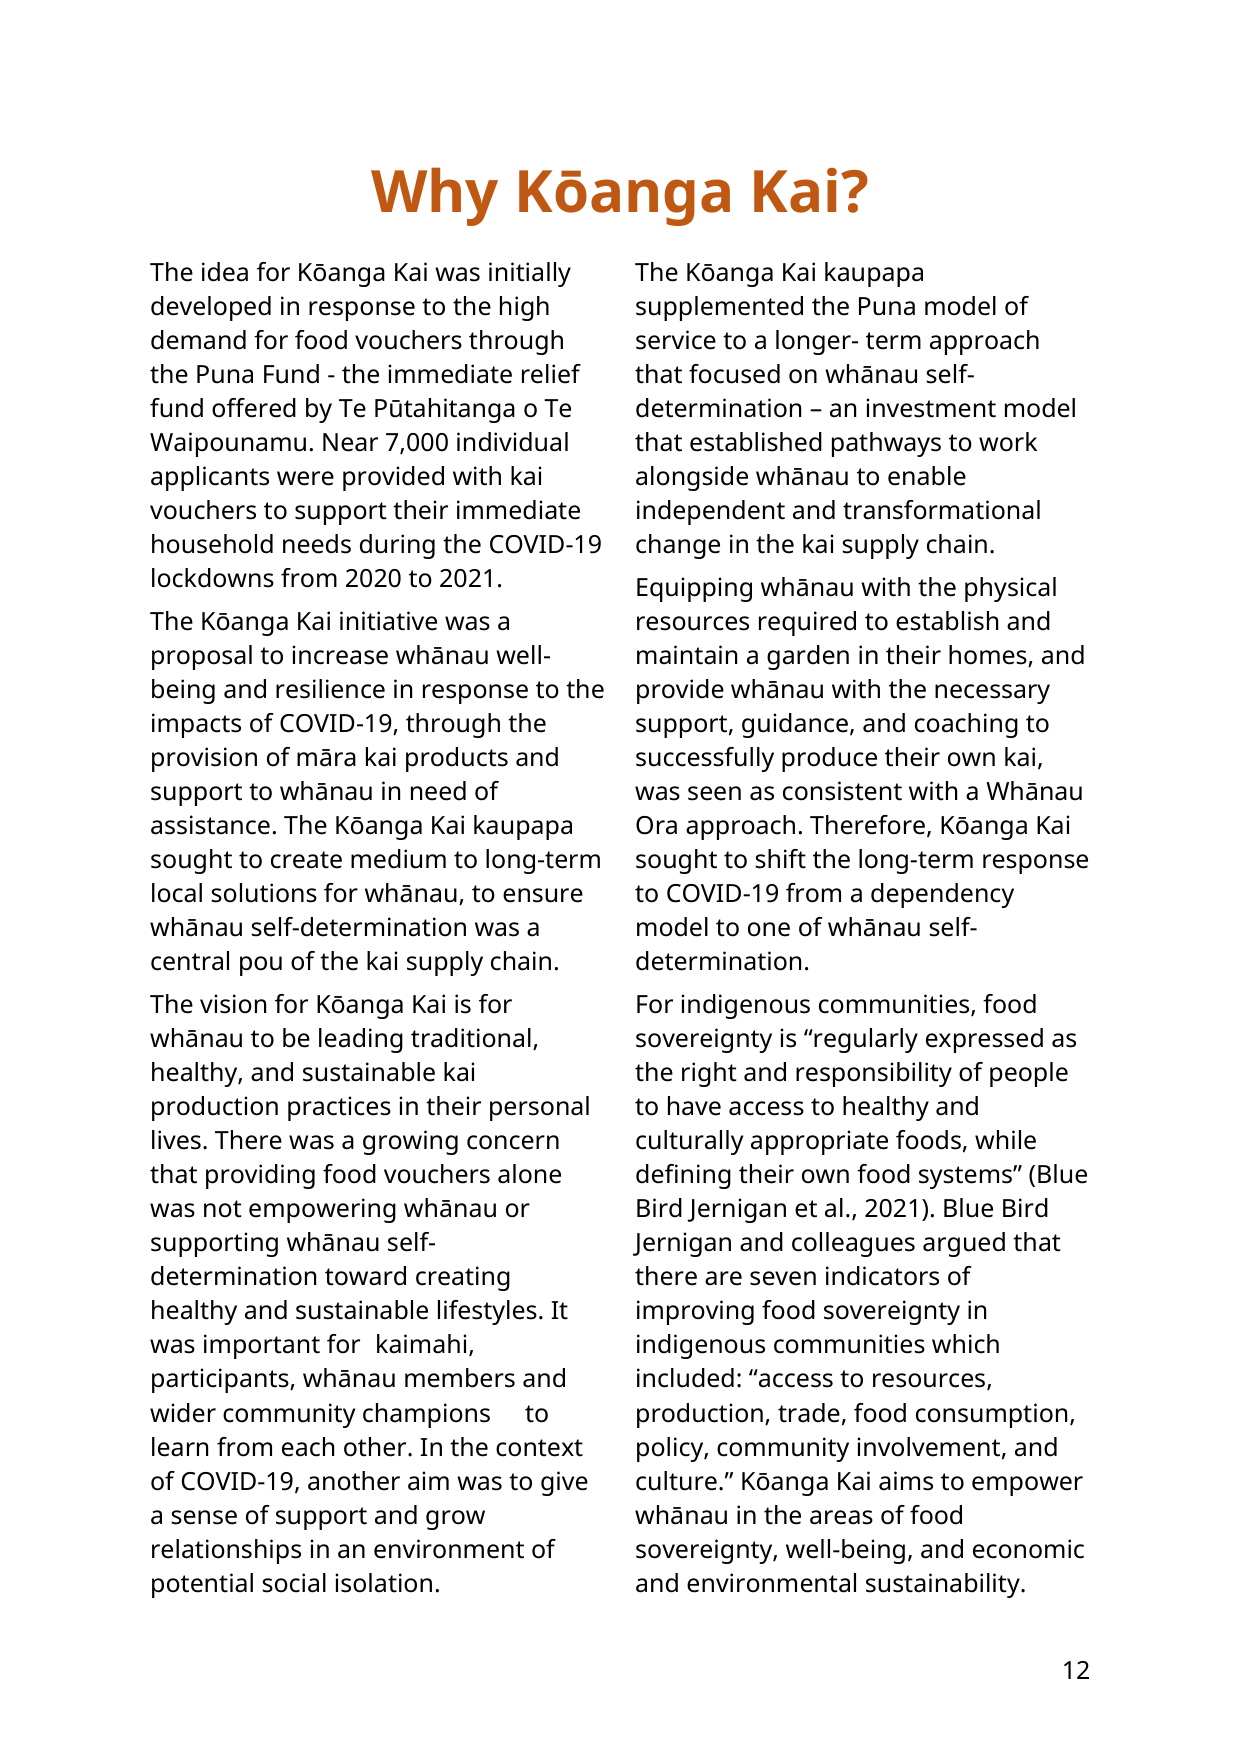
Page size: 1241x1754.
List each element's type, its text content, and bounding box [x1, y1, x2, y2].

text The vision for Kōanga Kai is for whānau to be leading traditional, healthy, and sustainable kai production practices in their personal lives. There was a growing concern that providing food vouchers alone was not empowering whānau or supporting whānau self- determination toward creating healthy and sustainable lifestyles. It was important for kaimahi, participants, whānau members and wider community champions to learn from each other. In the context of COVID-19, another aim was to give a sense of support and grow relationships in an environment of potential social isolation. [150, 986, 605, 1599]
text Equipping whānau with the physical resources required to establish and maintain a garden in their homes, and provide whānau with the necessary support, guidance, and coaching to successfully produce their own kai, was seen as consistent with a Whānau Ora approach. Therefore, Kōanga Kai sought to shift the long-term response to COVID-19 from a dependency model to one of whānau self-determination. [635, 569, 1090, 978]
text For indigenous communities, food sovereignty is “regularly expressed as the right and responsibility of people to have access to healthy and culturally appropriate foods, while defining their own food systems” (Blue Bird Jernigan et al., 2021). Blue Bird Jernigan and colleagues argued that there are seven indicators of improving food sovereignty in indigenous communities which included: “access to resources, production, trade, food consumption, policy, community involvement, and culture.” Kōanga Kai aims to empower whānau in the areas of food sovereignty, well-being, and economic and environmental sustainability. [635, 986, 1090, 1599]
text The Kōanga Kai kaupapa supplemented the Puna model of service to a longer- term approach that focused on whānau self-determination – an investment model that established pathways to work alongside whānau to enable independent and transformational change in the kai supply chain. [635, 254, 1090, 561]
subtitle Why Kōanga Kai? [150, 150, 1090, 229]
text The Kōanga Kai initiative was a proposal to increase whānau well-being and resilience in response to the impacts of COVID-19, through the provision of māra kai products and support to whānau in need of assistance. The Kōanga Kai kaupapa sought to create medium to long-term local solutions for whānau, to ensure whānau self-determination was a central pou of the kai supply chain. [150, 603, 605, 978]
text The idea for Kōanga Kai was initially developed in response to the high demand for food vouchers through the Puna Fund - the immediate relief fund offered by Te Pūtahitanga o Te Waipounamu. Near 7,000 individual applicants were provided with kai vouchers to support their immediate household needs during the COVID-19 lockdowns from 2020 to 2021. [150, 254, 605, 595]
